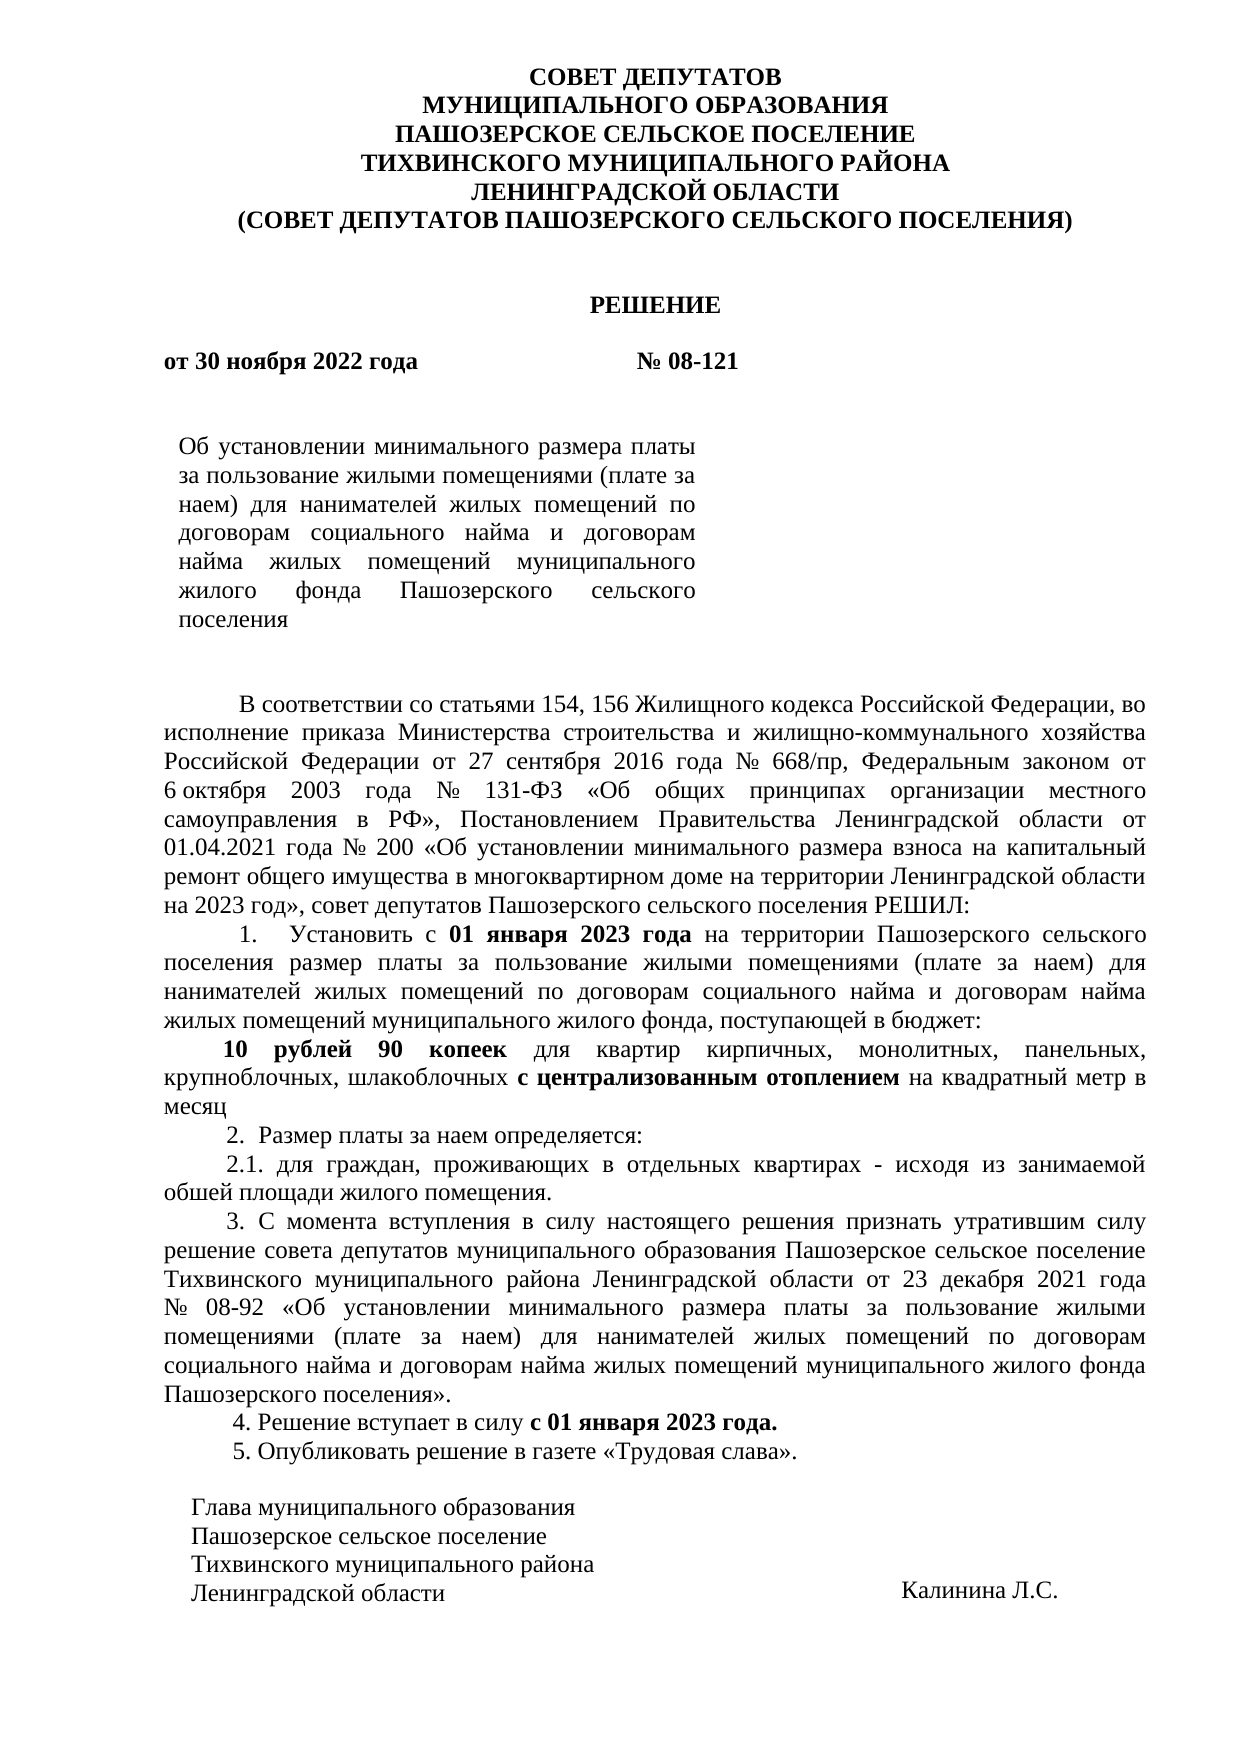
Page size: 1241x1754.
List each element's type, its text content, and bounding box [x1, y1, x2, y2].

text 10 рублей 90 копеек для квартир кирпичных, монолитных, панельных, крупноблочных, шлакоблочных с централизованным отоплением на квадратный метр в месяц [164, 1034, 1147, 1120]
text от 30 ноября 2022 года № 08-121 [164, 346, 1147, 375]
text Об установлении минимального размера платы за пользование жилыми помещениями (плате за наем) для нанимателей жилых помещений по договорам социального найма и договорам найма жилых помещений муниципального жилого фонда Пашозерского сельского поселения [178, 431, 696, 632]
text Пашозерское сельское поселение [191, 1521, 1147, 1549]
text 5. Опубликовать решение в газете «Трудовая слава». [164, 1436, 1147, 1465]
list Установить с 01 января 2023 года на территории Пашозерского сельского поселения размер платы за пользование жилыми помещениями (плате за наем) для нанимателей жилых помещений по договорам социального найма и договорам найма жилых помещений муниципального жилого фонда, поступающей в бюджет: [164, 919, 1147, 1034]
text 4. Решение вступает в силу с 01 января 2023 года. [164, 1407, 1147, 1436]
text В соответствии со статьями 154, 156 Жилищного кодекса Российской Федерации, во исполнение приказа Министерства строительства и жилищно-коммунального хозяйства Российской Федерации от 27 сентября 2016 года № 668/пр, Федеральным законом от 6 октября 2003 года № 131-ФЗ «Об общих принципах организации местного самоуправления в РФ», Постановлением Правительства Ленинградской области от 01.04.2021 года № 200 «Об установлении минимального размера взноса на капитальный ремонт общего имущества в многоквартирном доме на территории Ленинградской области на 2023 год», совет депутатов Пашозерского сельского поселения РЕШИЛ: [164, 689, 1147, 919]
text СОВЕТ ДЕПУТАТОВ МУНИЦИПАЛЬНОГО ОБРАЗОВАНИЯ ПАШОЗЕРСКОЕ СЕЛЬСКОЕ ПОСЕЛЕНИЕ ТИХВИНСКОГО МУНИЦИПАЛЬНОГО РАЙОНА ЛЕНИНГРАДСКОЙ ОБЛАСТИ (СОВЕТ ДЕПУТАТОВ ПАШОЗЕРСКОГО СЕЛЬСКОГО ПОСЕЛЕНИЯ) [164, 62, 1147, 234]
text Глава муниципального образования [191, 1492, 1147, 1521]
text 2.1. для граждан, проживающих в отдельных квартирах - исходя из занимаемой обшей площади жилого помещения. [164, 1149, 1147, 1206]
text Ленинградской области [191, 1578, 1147, 1607]
text РЕШЕНИЕ [164, 290, 1147, 319]
text Тихвинского муниципального района [191, 1549, 1147, 1578]
list Размер платы за наем определяется: [164, 1120, 1147, 1149]
list С момента вступления в силу настоящего решения признать утратившим силу решение совета депутатов муниципального образования Пашозерское сельское поселение Тихвинского муниципального района Ленинградской области от 23 декабря 2021 года № 08-92 «Об установлении минимального размера платы за пользование жилыми помещениями (плате за наем) для нанимателей жилых помещений по договорам социального найма и договорам найма жилых помещений муниципального жилого фонда Пашозерского поселения». [164, 1206, 1147, 1407]
